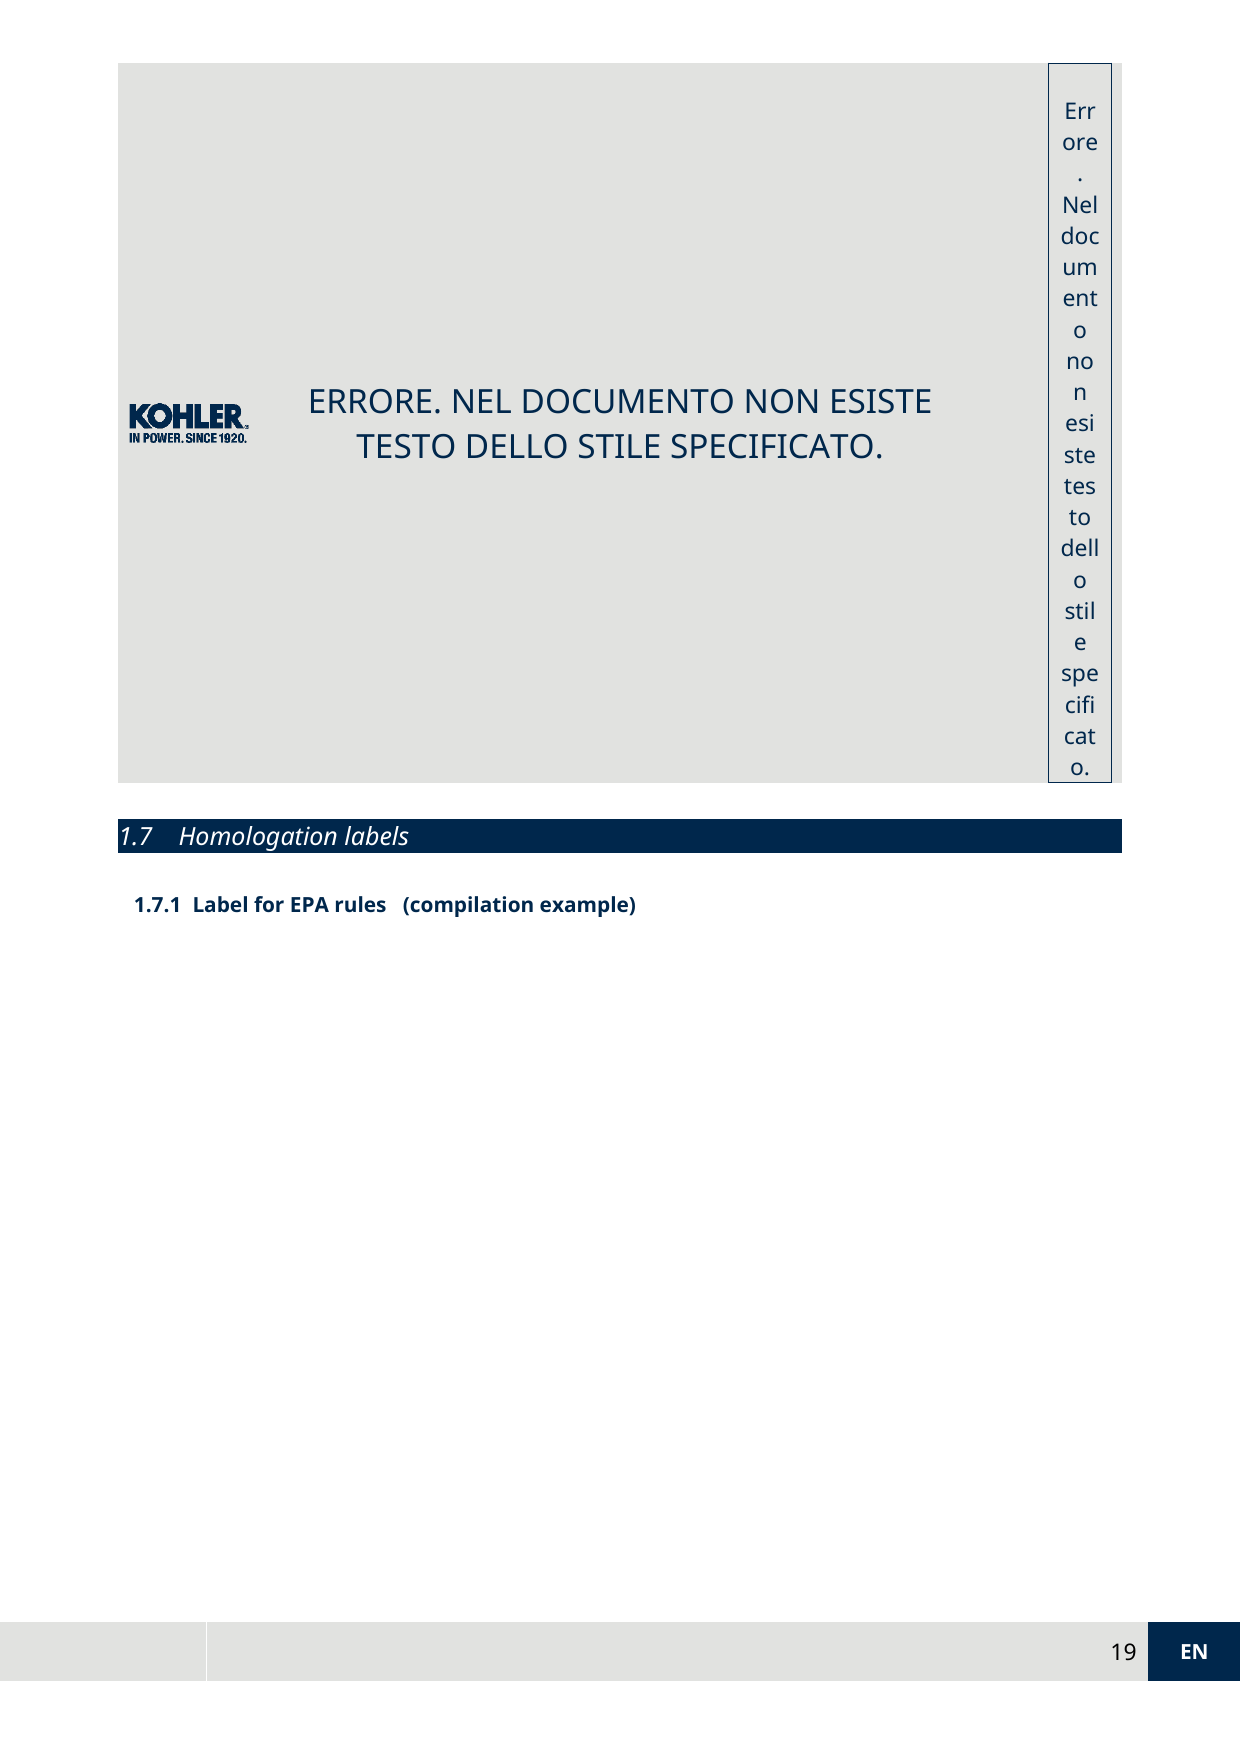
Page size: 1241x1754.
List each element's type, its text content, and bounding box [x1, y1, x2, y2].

subtitle Homologation labels [118, 819, 1122, 853]
table_header 1.7.1 Label for EPA rules (compilation example) 1.7.2 Label for China Standards (compilation example) 1.7.3 Label for Korea Standards (compilation example) [118, 872, 1122, 1000]
picture [129, 403, 249, 443]
